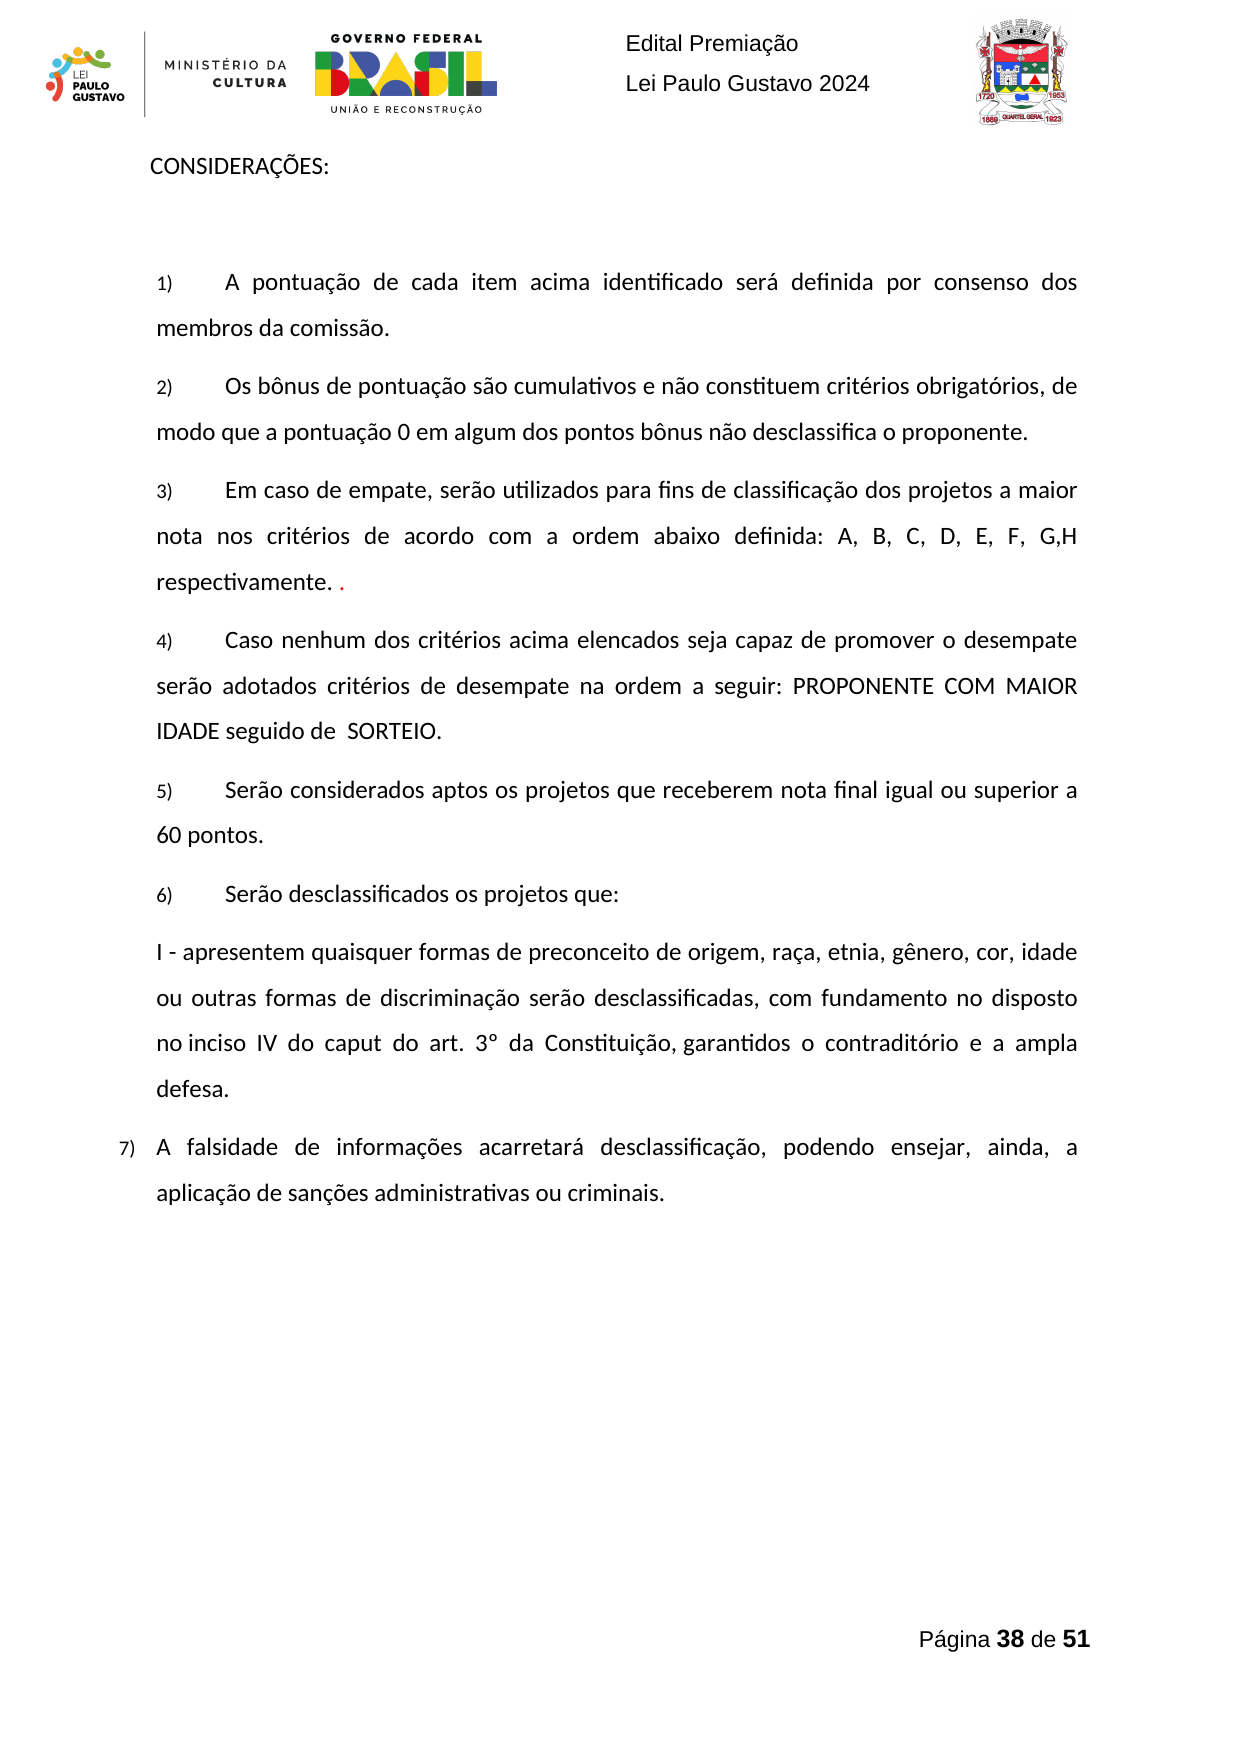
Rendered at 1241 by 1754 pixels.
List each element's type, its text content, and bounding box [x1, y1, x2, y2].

picture [34, 13, 515, 130]
text CONSIDERAÇÕES: [150, 150, 1090, 181]
list A pontuação de cada item acima identificado será definida por consenso dos membros da comissão. [156, 266, 1078, 343]
list Em caso de empate, serão utilizados para fins de classificação dos projetos a maior nota nos critérios de acordo com a ordem abaixo definida: A, B, C, D, E, F, G,H respectivamente. . [156, 474, 1078, 596]
list Os bônus de pontuação são cumulativos e não constituem critérios obrigatórios, de modo que a pontuação 0 em algum dos pontos bônus não desclassifica o proponente. [156, 370, 1078, 447]
picture [973, 14, 1072, 127]
list A falsidade de informações acarretará desclassificação, podendo ensejar, ainda, a aplicação de sanções administrativas ou criminais. [119, 1131, 1078, 1208]
text I - apresentem quaisquer formas de preconceito de origem, raça, etnia, gênero, cor, idade ou outras formas de discriminação serão desclassificadas, com fundamento no disposto no inciso IV do caput do art. 3º da Constituição, garantidos o contraditório e a ampla defesa. [156, 936, 1078, 1104]
list Serão desclassificados os projetos que: [156, 878, 1078, 908]
list Serão considerados aptos os projetos que receberem nota final igual ou superior a 60 pontos. [156, 774, 1078, 850]
list Caso nenhum dos critérios acima elencados seja capaz de promover o desempate serão adotados critérios de desempate na ordem a seguir: PROPONENTE COM MAIOR IDADE seguido de SORTEIO. [156, 624, 1078, 746]
